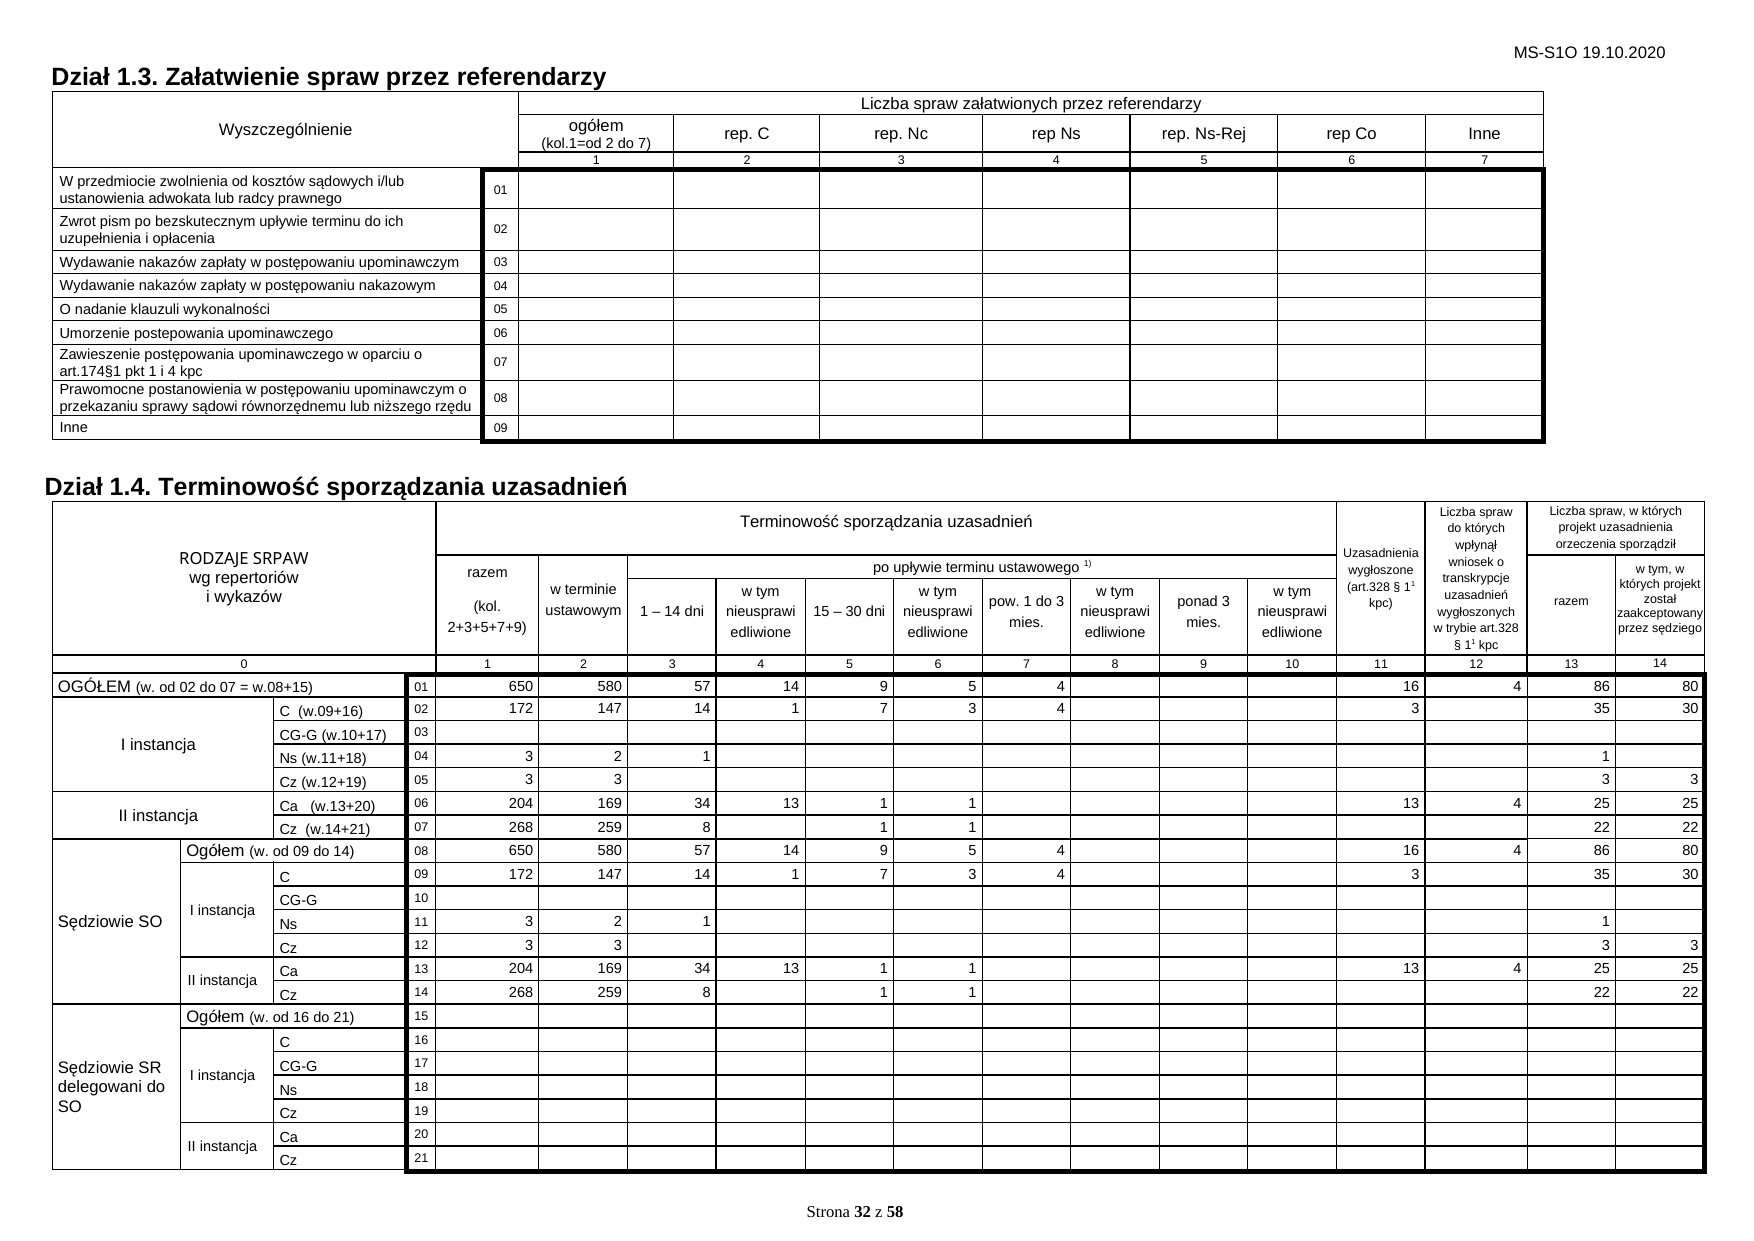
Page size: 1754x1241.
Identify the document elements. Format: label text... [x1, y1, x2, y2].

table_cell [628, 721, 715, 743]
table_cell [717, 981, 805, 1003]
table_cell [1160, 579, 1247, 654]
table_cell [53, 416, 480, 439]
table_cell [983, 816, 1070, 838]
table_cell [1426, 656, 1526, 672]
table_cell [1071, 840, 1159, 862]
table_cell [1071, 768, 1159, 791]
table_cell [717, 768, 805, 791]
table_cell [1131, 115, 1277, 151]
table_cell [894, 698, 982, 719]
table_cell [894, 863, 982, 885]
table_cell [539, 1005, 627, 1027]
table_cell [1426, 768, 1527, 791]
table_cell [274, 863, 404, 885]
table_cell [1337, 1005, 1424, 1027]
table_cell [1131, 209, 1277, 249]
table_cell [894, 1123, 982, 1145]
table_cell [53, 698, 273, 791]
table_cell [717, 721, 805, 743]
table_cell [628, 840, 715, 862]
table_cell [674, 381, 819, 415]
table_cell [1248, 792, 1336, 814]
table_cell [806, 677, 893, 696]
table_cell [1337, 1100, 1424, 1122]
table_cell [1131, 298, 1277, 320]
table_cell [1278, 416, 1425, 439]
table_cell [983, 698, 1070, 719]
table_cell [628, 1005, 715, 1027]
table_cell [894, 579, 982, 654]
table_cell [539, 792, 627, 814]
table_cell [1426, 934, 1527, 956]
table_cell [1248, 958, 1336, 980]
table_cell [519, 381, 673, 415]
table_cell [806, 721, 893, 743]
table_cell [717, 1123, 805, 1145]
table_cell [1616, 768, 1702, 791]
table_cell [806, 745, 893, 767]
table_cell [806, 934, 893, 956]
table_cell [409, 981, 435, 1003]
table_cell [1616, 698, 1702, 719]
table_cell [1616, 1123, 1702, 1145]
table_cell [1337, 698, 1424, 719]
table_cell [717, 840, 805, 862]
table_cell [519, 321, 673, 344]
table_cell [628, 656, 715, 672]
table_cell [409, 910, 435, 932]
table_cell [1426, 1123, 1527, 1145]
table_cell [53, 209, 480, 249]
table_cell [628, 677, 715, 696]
text * Na podstawie ustawy z dnia 17 czerwca 2004 r. o skardze na naruszenie prawa strony do rozpoznania sprawy w postępowaniu przygotowawczym prowadzonym lub nadzorowanym przez prokuratora i postępowaniu sądowym bez nieuzasadnionej zwłoki (Dz. U. z 2018 r., poz. 75). Dział 1.3. Załatwienie spraw przez referendarzy [44, 62, 1665, 91]
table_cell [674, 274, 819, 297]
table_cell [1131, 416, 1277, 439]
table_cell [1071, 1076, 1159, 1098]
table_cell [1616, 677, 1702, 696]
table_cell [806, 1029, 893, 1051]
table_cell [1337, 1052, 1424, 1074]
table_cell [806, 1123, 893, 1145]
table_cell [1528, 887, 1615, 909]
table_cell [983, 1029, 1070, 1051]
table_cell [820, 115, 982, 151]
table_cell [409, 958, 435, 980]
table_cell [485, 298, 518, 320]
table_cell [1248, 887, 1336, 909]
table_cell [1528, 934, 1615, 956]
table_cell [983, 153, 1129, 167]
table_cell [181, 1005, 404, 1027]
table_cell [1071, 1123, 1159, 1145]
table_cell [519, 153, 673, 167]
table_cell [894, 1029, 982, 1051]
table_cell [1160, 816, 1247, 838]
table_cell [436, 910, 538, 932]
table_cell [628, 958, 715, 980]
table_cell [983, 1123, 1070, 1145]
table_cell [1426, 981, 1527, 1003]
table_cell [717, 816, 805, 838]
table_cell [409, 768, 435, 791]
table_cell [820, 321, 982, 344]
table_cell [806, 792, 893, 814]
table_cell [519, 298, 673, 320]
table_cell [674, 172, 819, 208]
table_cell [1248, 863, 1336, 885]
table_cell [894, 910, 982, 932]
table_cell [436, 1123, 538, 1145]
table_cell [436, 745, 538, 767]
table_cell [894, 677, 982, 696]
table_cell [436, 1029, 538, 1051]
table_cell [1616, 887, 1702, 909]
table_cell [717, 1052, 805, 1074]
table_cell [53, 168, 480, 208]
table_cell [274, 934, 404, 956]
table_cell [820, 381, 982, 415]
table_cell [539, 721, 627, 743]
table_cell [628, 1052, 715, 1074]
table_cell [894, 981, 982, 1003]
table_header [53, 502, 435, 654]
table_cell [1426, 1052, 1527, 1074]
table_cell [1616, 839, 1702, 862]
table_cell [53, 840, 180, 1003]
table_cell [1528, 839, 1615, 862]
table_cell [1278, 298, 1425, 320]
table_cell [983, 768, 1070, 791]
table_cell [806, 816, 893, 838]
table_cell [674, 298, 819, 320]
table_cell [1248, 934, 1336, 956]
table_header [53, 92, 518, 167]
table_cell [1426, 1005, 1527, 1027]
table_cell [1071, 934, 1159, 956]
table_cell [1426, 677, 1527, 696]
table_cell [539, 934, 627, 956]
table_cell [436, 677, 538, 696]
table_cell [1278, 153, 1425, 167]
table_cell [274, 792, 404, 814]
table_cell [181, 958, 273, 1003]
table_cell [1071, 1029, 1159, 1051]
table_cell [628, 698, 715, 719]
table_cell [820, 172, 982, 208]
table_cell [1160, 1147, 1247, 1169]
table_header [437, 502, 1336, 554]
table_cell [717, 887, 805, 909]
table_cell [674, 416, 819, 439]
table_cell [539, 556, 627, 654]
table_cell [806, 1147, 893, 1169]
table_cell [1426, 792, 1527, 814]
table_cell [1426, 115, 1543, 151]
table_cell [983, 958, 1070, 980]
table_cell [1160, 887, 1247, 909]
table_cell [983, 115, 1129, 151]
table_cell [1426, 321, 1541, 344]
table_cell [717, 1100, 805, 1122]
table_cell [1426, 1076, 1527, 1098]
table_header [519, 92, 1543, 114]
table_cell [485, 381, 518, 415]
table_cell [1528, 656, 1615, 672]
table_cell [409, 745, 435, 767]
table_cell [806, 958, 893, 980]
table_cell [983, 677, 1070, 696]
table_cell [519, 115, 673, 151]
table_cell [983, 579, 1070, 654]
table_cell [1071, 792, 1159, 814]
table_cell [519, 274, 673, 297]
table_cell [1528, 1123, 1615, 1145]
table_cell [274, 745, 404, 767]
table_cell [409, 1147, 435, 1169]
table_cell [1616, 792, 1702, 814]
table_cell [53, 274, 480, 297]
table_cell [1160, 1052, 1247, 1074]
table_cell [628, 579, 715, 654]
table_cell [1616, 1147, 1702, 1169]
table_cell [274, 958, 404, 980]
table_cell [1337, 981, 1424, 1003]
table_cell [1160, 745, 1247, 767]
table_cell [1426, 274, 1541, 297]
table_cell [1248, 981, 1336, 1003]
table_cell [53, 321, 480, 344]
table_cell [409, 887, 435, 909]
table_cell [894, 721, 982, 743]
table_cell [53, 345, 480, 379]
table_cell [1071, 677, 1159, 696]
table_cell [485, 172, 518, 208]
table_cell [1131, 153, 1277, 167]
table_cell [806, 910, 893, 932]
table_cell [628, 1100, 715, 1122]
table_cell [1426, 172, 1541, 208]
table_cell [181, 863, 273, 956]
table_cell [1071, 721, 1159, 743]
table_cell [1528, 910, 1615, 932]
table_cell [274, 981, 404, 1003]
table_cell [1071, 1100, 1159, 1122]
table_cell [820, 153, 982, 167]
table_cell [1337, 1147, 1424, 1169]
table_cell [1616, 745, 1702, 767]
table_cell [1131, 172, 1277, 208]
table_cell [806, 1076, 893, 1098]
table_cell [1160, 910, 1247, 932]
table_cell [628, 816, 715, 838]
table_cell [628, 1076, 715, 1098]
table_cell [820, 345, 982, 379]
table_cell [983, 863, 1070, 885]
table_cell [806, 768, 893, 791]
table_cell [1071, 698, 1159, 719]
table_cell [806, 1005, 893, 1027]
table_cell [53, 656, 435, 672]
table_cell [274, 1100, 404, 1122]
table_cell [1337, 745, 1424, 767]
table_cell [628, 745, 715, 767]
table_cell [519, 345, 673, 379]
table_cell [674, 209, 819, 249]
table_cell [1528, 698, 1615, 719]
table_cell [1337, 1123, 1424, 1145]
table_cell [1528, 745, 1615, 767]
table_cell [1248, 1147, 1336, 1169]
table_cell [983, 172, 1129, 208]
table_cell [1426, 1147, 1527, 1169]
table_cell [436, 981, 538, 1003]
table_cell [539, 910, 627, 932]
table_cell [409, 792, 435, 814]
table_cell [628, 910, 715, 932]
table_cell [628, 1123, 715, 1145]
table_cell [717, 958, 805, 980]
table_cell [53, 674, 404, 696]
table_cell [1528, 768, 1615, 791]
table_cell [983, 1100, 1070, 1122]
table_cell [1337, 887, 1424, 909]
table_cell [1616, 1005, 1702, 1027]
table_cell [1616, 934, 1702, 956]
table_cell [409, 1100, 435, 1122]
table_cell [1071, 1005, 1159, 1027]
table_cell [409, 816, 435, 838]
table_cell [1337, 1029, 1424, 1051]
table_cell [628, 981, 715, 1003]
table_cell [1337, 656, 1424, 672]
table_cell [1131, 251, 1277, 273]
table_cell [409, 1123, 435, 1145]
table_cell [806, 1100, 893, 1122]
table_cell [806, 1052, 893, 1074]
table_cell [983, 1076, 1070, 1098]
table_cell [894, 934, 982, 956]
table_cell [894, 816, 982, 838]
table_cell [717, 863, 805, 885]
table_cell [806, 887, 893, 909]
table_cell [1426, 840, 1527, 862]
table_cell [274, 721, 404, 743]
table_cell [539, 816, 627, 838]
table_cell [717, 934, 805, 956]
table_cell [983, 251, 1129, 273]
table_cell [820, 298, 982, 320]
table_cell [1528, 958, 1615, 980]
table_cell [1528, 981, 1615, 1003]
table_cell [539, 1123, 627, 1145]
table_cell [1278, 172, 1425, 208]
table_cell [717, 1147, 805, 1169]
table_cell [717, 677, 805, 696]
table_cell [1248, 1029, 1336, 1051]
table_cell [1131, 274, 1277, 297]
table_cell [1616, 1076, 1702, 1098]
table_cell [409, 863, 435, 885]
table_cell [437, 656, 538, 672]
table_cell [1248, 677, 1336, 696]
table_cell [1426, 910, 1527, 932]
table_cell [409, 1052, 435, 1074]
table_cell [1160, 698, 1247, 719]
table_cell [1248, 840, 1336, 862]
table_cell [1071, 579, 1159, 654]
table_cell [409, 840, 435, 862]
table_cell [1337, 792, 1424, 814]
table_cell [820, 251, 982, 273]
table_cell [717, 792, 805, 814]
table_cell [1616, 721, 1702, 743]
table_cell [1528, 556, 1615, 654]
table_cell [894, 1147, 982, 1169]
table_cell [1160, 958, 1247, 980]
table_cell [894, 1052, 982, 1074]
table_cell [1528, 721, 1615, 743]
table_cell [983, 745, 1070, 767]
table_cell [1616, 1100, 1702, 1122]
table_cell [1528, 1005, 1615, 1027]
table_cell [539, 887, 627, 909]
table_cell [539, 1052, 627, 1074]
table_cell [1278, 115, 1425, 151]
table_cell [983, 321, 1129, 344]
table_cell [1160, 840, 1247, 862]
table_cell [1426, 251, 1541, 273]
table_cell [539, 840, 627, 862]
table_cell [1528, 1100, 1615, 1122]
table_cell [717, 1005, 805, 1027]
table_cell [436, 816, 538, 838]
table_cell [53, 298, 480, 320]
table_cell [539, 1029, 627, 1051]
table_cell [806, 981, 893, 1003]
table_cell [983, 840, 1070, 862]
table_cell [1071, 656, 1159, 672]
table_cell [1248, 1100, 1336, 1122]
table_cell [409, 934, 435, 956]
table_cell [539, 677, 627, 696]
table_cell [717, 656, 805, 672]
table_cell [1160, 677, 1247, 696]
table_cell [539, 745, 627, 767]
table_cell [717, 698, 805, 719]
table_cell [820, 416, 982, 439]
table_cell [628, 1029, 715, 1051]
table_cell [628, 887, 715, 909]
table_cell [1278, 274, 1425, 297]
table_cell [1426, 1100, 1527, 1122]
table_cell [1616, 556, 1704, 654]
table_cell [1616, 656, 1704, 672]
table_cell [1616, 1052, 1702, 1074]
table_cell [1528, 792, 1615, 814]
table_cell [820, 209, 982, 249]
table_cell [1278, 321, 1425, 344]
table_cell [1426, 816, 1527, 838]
text Dział 1.4. Terminowość sporządzania uzasadnień [44, 472, 1665, 501]
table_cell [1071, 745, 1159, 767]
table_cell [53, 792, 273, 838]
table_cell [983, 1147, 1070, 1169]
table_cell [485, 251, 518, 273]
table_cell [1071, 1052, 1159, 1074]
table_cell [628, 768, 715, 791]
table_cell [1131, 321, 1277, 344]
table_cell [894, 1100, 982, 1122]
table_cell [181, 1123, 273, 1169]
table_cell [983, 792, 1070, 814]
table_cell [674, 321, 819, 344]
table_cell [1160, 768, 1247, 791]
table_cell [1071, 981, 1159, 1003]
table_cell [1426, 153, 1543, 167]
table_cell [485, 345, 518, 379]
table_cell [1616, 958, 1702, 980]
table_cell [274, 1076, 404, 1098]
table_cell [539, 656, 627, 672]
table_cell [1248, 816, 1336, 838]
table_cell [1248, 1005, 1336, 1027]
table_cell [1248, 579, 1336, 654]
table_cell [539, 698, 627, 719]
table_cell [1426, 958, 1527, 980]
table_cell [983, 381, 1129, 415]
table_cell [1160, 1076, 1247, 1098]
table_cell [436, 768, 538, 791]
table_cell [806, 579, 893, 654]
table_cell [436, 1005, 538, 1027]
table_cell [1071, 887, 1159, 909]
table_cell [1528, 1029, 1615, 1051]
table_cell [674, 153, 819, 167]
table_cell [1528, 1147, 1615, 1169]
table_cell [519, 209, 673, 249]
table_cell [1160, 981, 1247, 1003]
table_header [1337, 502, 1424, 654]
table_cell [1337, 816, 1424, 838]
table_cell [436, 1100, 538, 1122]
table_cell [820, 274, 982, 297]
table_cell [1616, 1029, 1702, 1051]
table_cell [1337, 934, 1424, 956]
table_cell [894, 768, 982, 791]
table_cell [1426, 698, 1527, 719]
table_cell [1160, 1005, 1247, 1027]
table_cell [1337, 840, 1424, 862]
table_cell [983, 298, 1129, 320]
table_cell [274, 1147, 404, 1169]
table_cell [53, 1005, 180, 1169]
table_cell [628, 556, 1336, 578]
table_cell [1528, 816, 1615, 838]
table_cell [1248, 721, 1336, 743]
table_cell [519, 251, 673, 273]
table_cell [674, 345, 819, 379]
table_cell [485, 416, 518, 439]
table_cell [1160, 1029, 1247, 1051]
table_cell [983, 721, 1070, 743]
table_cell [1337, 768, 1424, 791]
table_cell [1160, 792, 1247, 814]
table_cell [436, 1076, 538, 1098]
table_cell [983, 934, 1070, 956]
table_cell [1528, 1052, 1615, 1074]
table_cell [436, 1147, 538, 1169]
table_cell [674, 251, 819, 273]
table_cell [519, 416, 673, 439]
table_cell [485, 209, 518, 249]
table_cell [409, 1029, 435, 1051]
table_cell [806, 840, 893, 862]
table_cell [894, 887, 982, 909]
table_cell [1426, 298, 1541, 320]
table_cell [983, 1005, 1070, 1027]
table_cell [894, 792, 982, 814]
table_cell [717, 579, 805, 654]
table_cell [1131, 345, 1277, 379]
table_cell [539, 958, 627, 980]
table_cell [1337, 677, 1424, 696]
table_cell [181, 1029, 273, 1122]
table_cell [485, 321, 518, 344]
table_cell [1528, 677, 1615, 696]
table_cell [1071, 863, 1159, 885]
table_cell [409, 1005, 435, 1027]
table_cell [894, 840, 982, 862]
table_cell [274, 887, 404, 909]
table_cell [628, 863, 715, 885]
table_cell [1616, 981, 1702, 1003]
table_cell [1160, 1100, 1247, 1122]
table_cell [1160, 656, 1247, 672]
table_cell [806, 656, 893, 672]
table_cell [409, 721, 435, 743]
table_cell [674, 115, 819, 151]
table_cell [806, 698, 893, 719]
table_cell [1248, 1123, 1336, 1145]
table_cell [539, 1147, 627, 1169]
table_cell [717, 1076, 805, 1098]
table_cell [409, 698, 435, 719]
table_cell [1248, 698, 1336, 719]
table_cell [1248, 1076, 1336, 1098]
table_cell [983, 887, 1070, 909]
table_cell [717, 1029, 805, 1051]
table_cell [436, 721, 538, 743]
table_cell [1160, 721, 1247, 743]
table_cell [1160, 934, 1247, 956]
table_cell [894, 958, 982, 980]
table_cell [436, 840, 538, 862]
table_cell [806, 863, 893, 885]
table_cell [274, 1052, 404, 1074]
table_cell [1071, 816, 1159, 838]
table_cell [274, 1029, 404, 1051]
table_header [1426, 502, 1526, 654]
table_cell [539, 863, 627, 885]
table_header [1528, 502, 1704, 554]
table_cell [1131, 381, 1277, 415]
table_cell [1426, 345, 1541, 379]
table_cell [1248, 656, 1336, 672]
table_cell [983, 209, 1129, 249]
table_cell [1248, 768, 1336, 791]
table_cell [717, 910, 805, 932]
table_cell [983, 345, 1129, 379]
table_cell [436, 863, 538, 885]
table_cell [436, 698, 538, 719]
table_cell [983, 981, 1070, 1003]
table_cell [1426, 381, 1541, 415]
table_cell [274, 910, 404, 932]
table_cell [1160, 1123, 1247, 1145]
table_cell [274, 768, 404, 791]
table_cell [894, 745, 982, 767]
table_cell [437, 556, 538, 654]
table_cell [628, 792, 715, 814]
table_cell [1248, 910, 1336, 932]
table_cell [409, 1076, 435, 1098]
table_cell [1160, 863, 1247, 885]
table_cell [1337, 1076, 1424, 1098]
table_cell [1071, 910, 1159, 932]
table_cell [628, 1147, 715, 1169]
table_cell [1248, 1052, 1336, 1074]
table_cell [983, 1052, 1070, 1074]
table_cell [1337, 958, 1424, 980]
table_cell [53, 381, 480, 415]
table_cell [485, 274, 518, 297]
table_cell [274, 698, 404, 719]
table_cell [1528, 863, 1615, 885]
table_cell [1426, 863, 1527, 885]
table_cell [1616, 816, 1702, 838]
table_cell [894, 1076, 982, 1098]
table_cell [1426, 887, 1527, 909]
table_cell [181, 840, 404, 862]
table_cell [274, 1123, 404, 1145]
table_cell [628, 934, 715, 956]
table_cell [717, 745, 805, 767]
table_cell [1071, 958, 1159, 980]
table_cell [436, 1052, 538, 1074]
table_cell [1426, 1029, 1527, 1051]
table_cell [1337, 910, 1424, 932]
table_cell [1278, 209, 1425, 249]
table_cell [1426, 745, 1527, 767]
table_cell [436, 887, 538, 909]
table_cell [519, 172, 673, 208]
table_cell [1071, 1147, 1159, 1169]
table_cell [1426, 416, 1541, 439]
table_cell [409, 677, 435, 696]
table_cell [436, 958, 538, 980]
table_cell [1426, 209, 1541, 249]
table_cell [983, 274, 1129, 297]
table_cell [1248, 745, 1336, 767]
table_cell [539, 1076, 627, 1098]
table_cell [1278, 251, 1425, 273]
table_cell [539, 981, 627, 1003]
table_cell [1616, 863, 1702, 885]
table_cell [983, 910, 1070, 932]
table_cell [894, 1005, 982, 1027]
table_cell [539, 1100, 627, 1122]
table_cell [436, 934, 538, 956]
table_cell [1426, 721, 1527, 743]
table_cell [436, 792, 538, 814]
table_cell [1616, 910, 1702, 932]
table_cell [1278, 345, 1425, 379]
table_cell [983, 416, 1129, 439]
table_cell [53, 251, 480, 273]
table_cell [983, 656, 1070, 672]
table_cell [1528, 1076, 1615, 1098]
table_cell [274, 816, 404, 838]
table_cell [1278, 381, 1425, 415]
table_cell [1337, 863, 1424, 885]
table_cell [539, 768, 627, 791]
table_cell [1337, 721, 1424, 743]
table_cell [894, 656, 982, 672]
